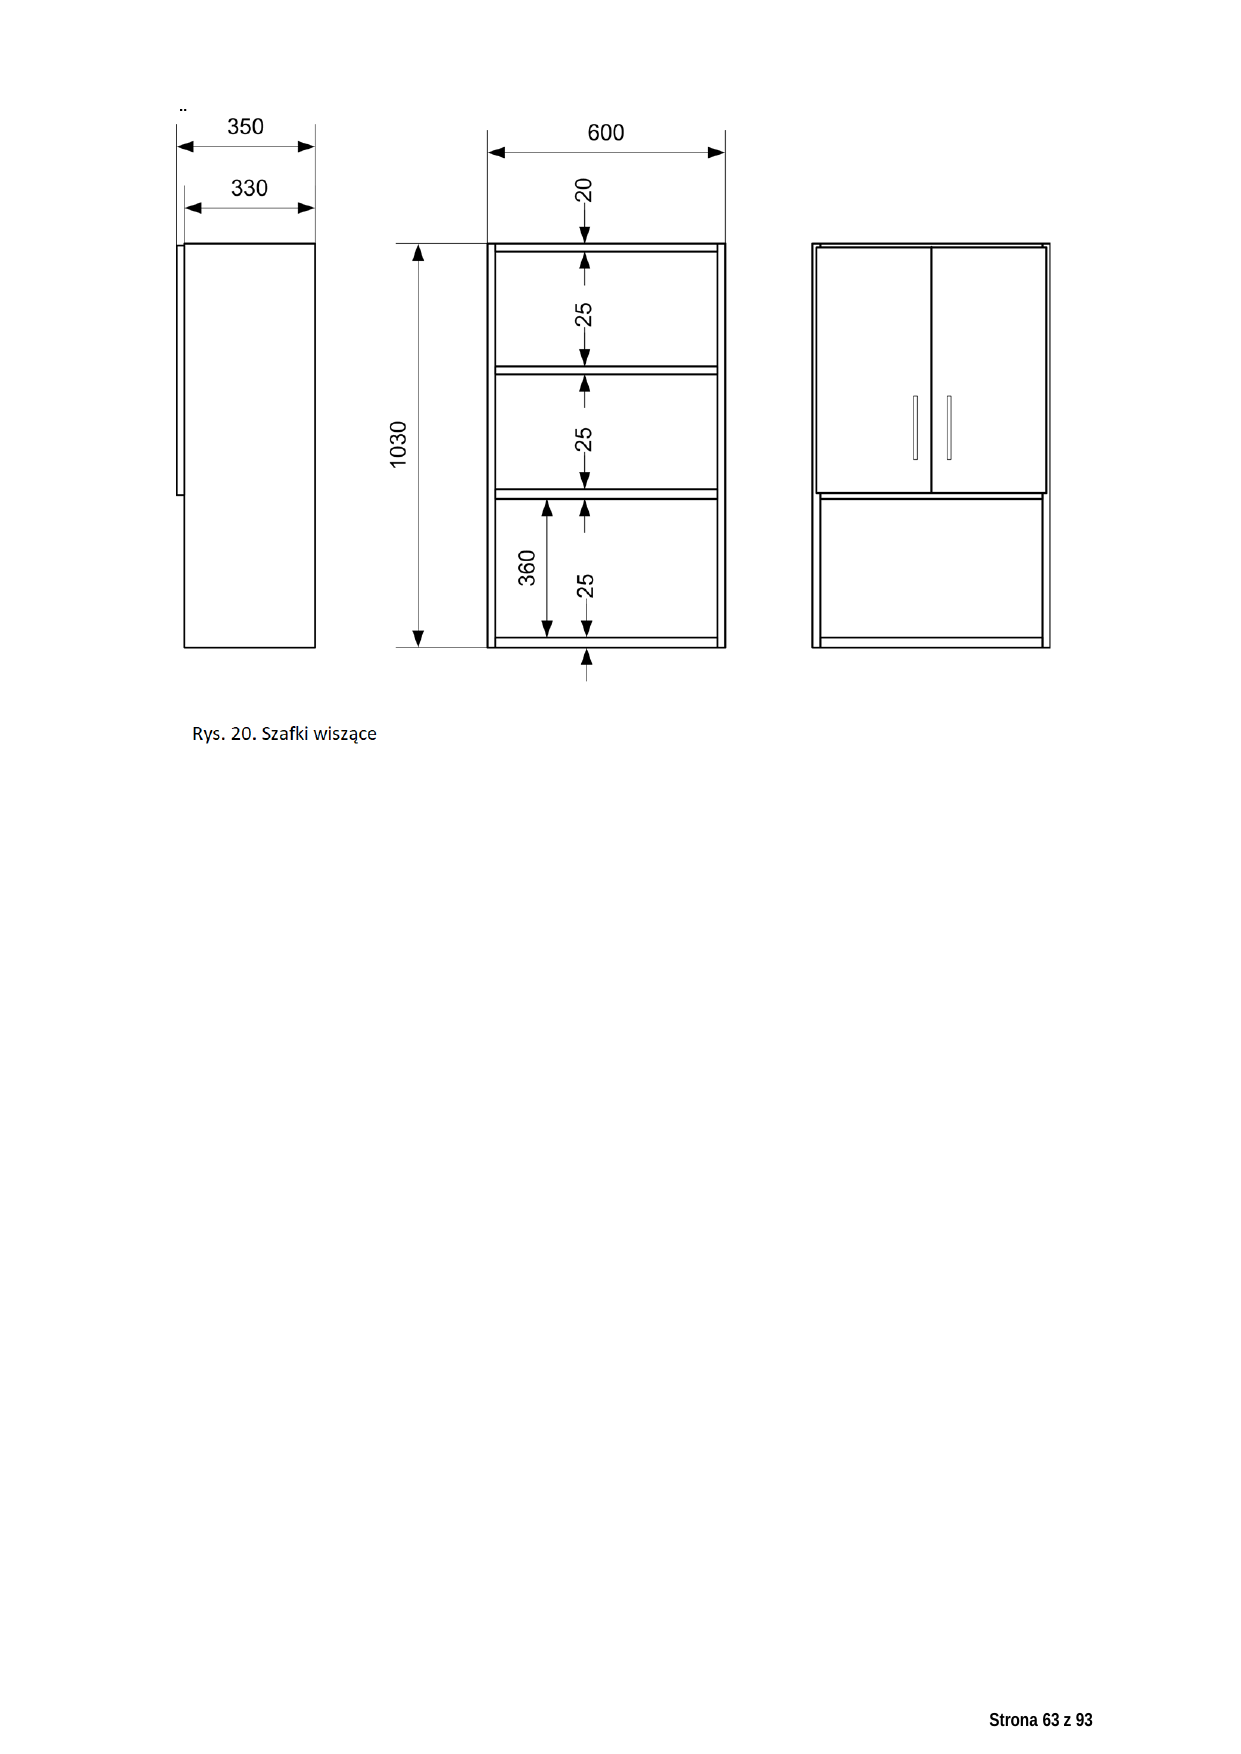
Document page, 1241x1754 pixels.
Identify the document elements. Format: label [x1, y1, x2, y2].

picture [147, 109, 1091, 781]
